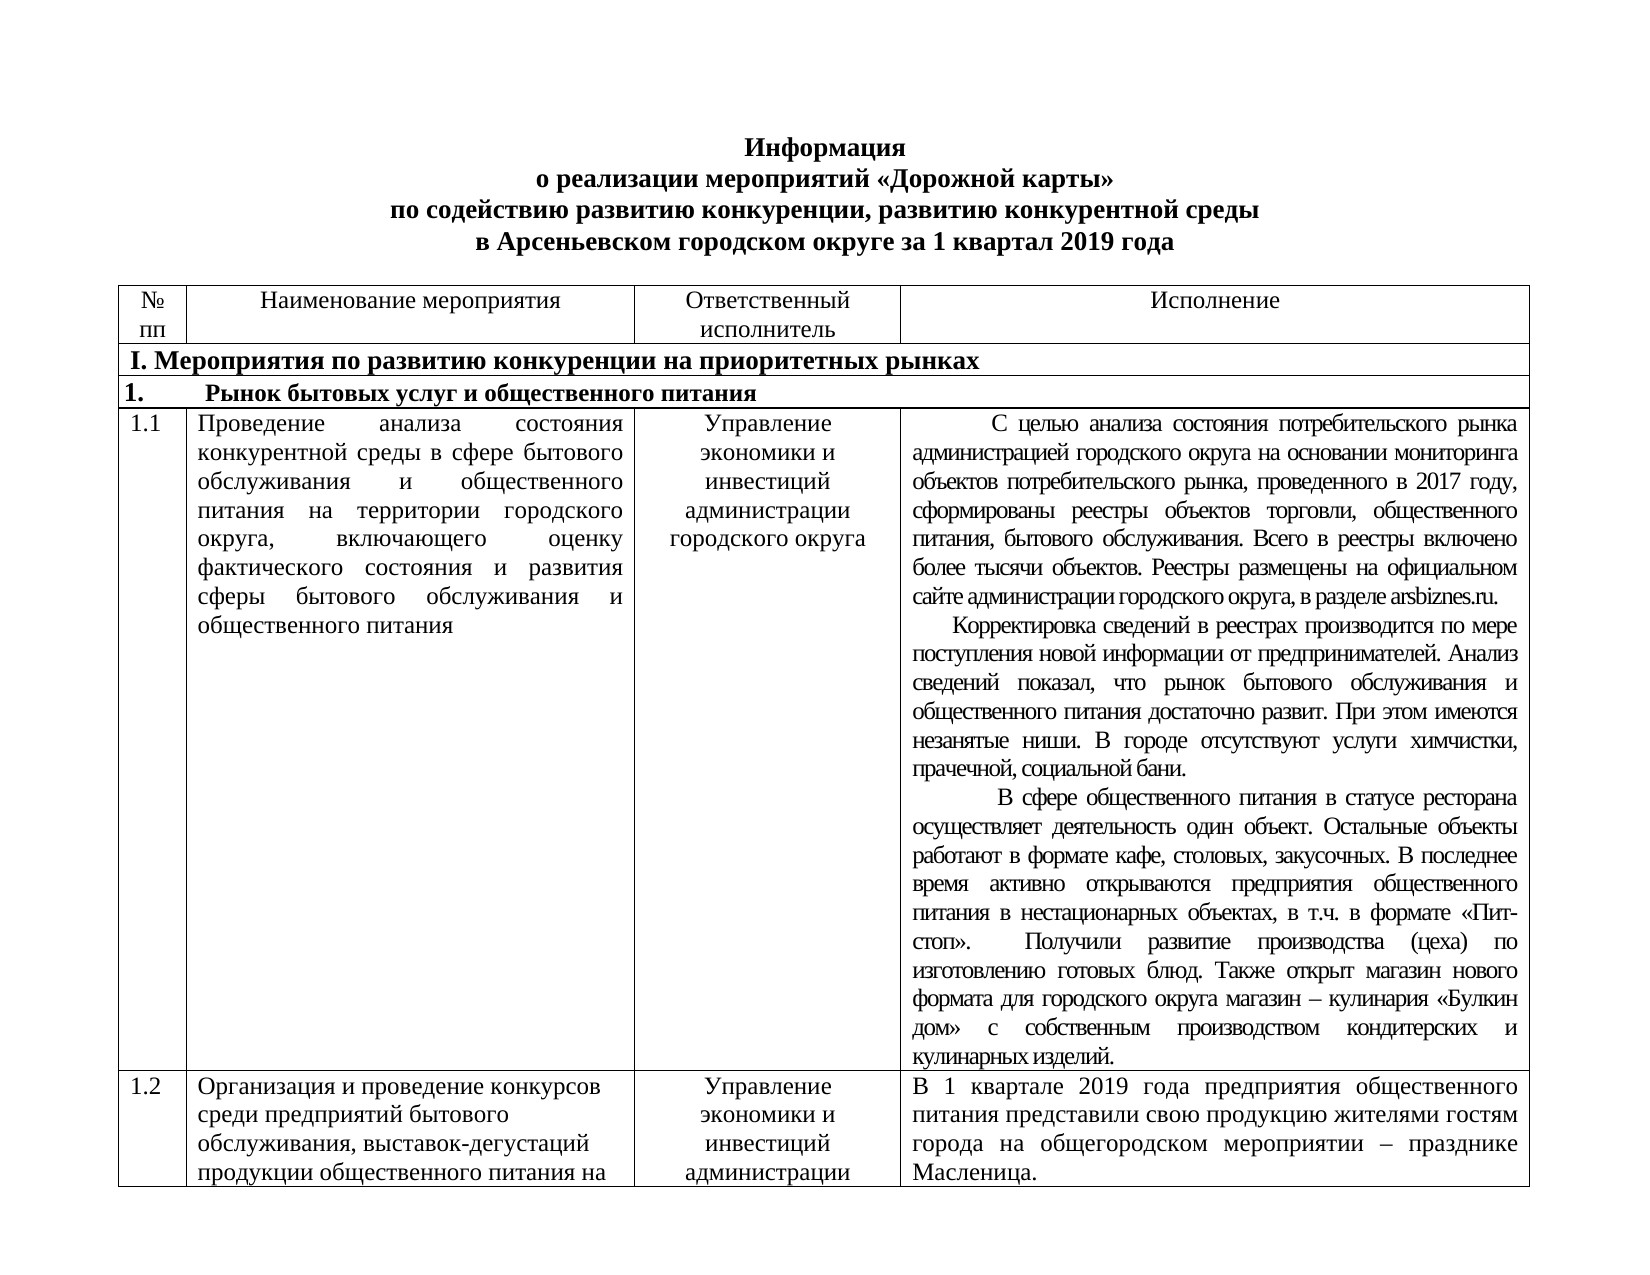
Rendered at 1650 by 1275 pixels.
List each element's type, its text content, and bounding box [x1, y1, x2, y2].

table_header Наименование мероприятия [187, 286, 634, 343]
text о реализации мероприятий «Дорожной карты» [118, 162, 1532, 193]
text в Арсеньевском городском округе за 1 квартал 2019 года [118, 224, 1532, 256]
text Информация [118, 131, 1532, 162]
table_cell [635, 1071, 900, 1186]
table_cell I. Мероприятия по развитию конкуренции на приоритетных рынках [119, 344, 1529, 375]
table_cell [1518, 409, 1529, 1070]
table_header Ответственный исполнитель [635, 286, 900, 343]
table_cell 1.1 [119, 409, 186, 1070]
table_cell и инвестиций администрации городского округа [635, 409, 900, 1070]
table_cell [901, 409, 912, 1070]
text по содействию развитию конкуренции, развитию конкурентной среды [118, 193, 1532, 224]
table_cell Рынок бытовых услуг и общественного питания [119, 376, 1529, 407]
table_header Исполнение [901, 286, 1529, 343]
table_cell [187, 1071, 634, 1186]
table_cell 1.2 [119, 1071, 186, 1186]
table_header № пп [119, 286, 186, 343]
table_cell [901, 1071, 1529, 1186]
table_cell Проведение анализа состояния конкурентной среды в сфере бытового обслуживания и общественного питания на территории городского округа, включающего оценку фактического состояния и развития сферы бытового обслуживания и общественного питания [187, 409, 634, 1070]
